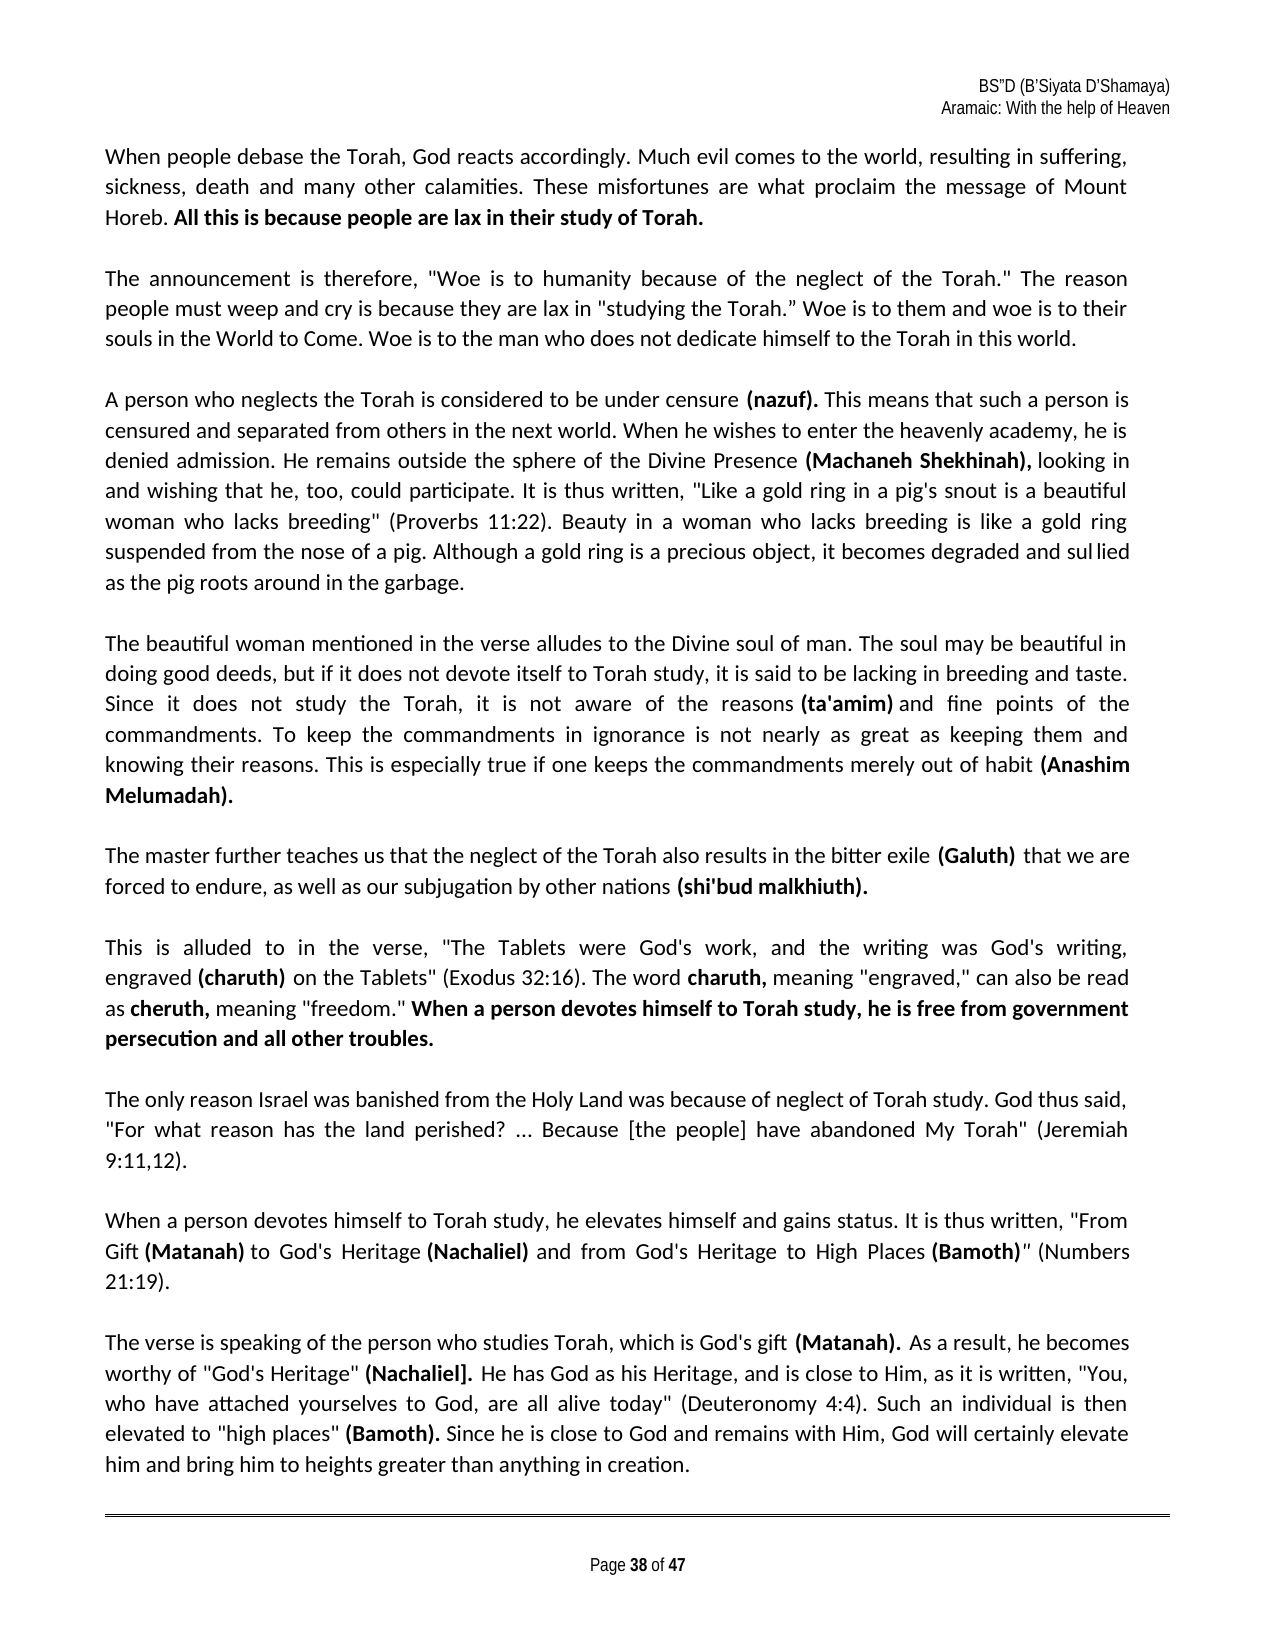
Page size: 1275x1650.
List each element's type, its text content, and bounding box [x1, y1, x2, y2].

text This is alluded to in the verse, "The Tablets were God's work, and the writing was God's writing, engraved (charuth) on the Tablets" (Exodus 32:16). The word charuth, meaning "engraved," can also be read as cheruth, meaning "freedom." When a person devotes himself to Torah study, he is free from government persecution and all other troubles. [105, 931, 1130, 1052]
text The only reason Israel was banished from the Holy Land was because of neglect of Torah study. God thus said, "For what reason has the land perished? ... Because [the people] have abandoned My Torah" (Jeremiah 9:11,12). [105, 1083, 1130, 1174]
text When a person devotes himself to Torah study, he elevates himself and gains status. It is thus written, "From Gift (Matanah) to God's Heritage (Nachaliel) and from God's Heritage to High Places (Bamoth)" (Numbers 21:19). [105, 1204, 1130, 1296]
text The announcement is therefore, "Woe is to humanity because of the neglect of the Torah." The reason people must weep and cry is because they are lax in "studying the Torah.” Woe is to them and woe is to their souls in the World to Come. Woe is to the man who does not dedicate himself to the Torah in this world. [105, 261, 1130, 353]
text The beautiful woman mentioned in the verse alludes to the Divine soul of man. The soul may be beautiful in doing good deeds, but if it does not devote itself to Torah study, it is said to be lacking in breeding and taste. Since it does not study the Torah, it is not aware of the reasons (ta'amim) and fine points of the commandments. To keep the commandments in ignorance is not nearly as great as keeping them and knowing their reasons. This is especially true if one keeps the commandments merely out of habit (Anashim Melumadah). [105, 626, 1130, 809]
text The verse is speaking of the person who studies Torah, which is God's gift (Matanah). As a result, he becomes worthy of "God's Heritage" (Nachaliel]. He has God as his Heritage, and is close to Him, as it is written, "You, who have attached yourselves to God, are all alive today" (Deuteronomy 4:4). Such an individual is then elevated to "high places" (Bamoth). Since he is close to God and remains with Him, God will certainly elevate him and bring him to heights greater than anything in creation. [105, 1326, 1130, 1478]
text The master further teaches us that the neglect of the Torah also results in the bitter exile (Galuth) that we are forced to endure, as well as our subjugation by other nations (shi'bud malkhiuth). [105, 839, 1130, 900]
text A person who neglects the Torah is considered to be under censure (nazuf). This means that such a person is censured and separated from others in the next world. When he wishes to enter the heavenly academy, he is denied admission. He remains outside the sphere of the Divine Presence (Machaneh Shekhinah), looking in and wishing that he, too, could participate. It is thus written, "Like a gold ring in a pig's snout is a beautiful woman who lacks breeding" (Proverbs 11:22). Beauty in a woman who lacks breeding is like a gold ring suspended from the nose of a pig. Although a gold ring is a precious object, it becomes degraded and sullied as the pig roots around in the garbage. [105, 383, 1130, 596]
text When people debase the Torah, God reacts accordingly. Much evil comes to the world, resulting in suffering, sickness, death and many other calamities. These misfortunes are what proclaim the message of Mount Horeb. All this is because people are lax in their study of Torah. [105, 140, 1130, 231]
